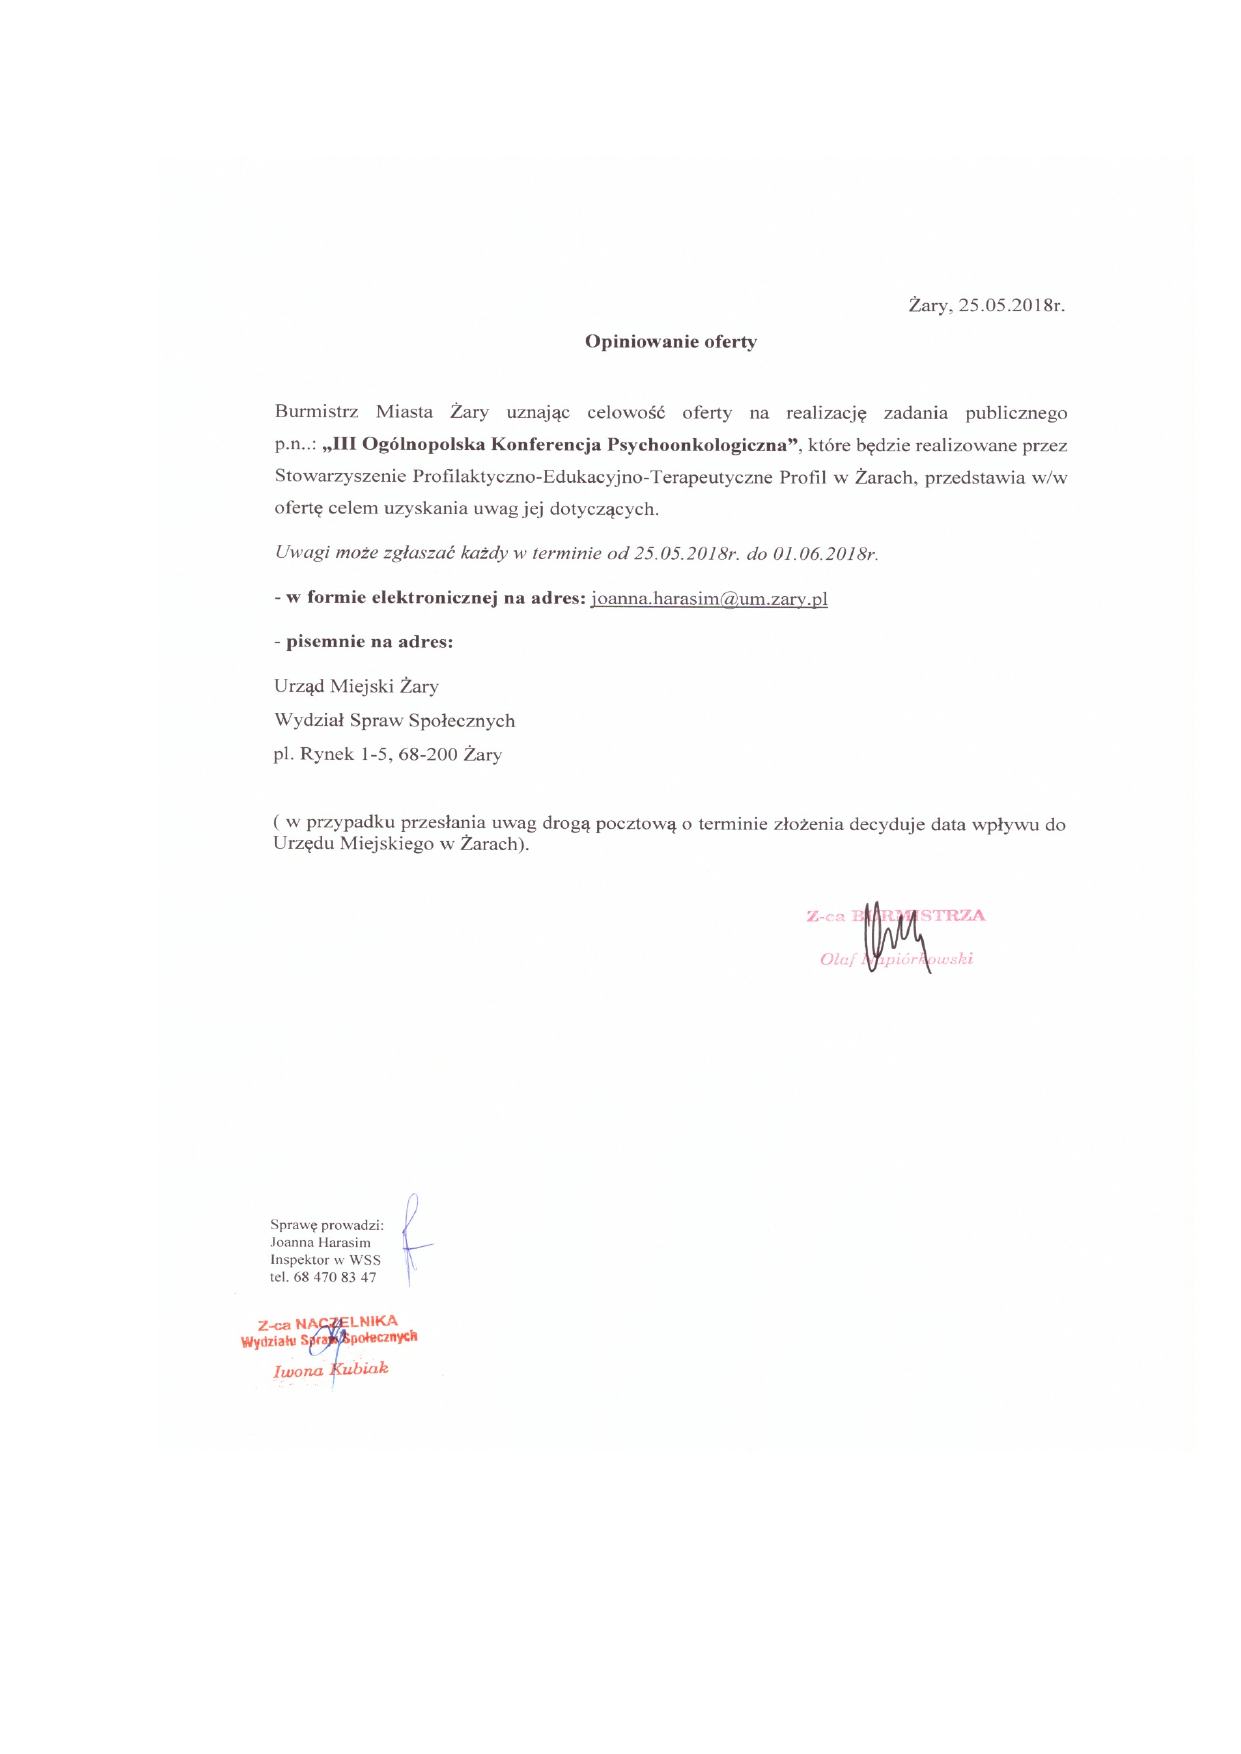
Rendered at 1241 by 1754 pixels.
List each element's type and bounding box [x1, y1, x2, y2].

picture [147, 147, 1204, 1459]
